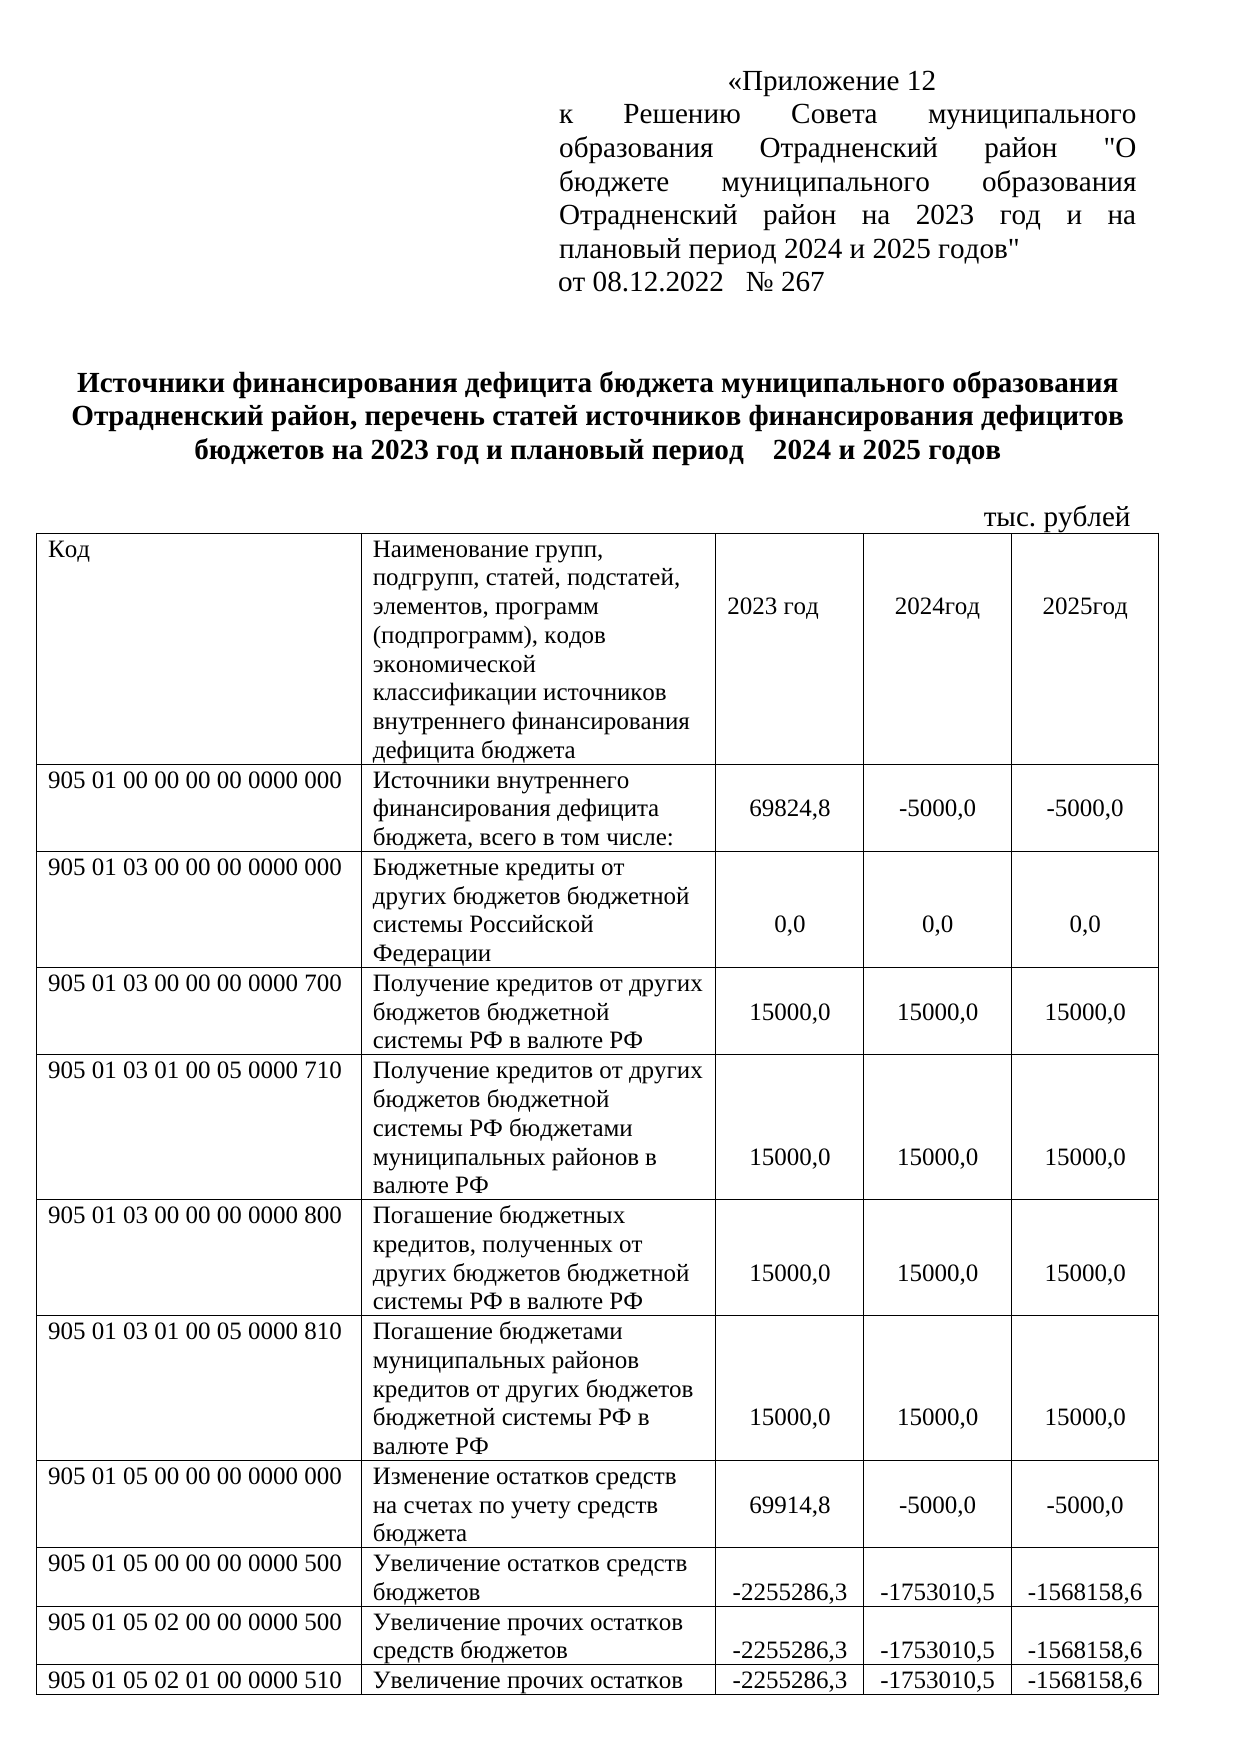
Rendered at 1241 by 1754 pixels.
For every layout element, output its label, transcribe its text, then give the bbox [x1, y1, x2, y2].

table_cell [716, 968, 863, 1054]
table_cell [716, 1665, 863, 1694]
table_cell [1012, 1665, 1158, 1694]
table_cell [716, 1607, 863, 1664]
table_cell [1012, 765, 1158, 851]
text Источники финансирования дефицита бюджета муниципального образования Отрадненский район, перечень статей источников финансирования дефицитов бюджетов на 2023 год и плановый период 2024 и 2025 годов [59, 365, 1137, 466]
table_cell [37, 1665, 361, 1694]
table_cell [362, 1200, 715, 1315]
text от 08.12.2022 № 267 [59, 264, 1137, 298]
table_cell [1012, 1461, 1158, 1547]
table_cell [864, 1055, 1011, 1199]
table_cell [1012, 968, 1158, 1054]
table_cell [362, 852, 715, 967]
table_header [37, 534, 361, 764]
text тыс. рублей [59, 499, 1137, 533]
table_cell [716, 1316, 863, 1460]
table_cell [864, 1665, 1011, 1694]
text «Приложение 12 [59, 63, 1137, 97]
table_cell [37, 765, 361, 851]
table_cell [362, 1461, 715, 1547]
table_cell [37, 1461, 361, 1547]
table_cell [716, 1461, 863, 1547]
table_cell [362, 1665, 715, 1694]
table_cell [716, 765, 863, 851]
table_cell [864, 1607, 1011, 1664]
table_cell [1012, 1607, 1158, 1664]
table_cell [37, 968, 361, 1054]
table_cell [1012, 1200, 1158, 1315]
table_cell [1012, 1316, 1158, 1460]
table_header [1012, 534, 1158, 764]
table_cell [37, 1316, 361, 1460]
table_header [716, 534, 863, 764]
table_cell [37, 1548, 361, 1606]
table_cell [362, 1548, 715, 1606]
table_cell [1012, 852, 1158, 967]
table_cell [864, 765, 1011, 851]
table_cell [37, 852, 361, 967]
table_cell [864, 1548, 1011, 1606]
text к Решению Совета муниципального образования Отрадненский район "О бюджете муниципального образования Отрадненский район на 2023 год и на плановый период 2024 и 2025 годов" [559, 97, 1137, 264]
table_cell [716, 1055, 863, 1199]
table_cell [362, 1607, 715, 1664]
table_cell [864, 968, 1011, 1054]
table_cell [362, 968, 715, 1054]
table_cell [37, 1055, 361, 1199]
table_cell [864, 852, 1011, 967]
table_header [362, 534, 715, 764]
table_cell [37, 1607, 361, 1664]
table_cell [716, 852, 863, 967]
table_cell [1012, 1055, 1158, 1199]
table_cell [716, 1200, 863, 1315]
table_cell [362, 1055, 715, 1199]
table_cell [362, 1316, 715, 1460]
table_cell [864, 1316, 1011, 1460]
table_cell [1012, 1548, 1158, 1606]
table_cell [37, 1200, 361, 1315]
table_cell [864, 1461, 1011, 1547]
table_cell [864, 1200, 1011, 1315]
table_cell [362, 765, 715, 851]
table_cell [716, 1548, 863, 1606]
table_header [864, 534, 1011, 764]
